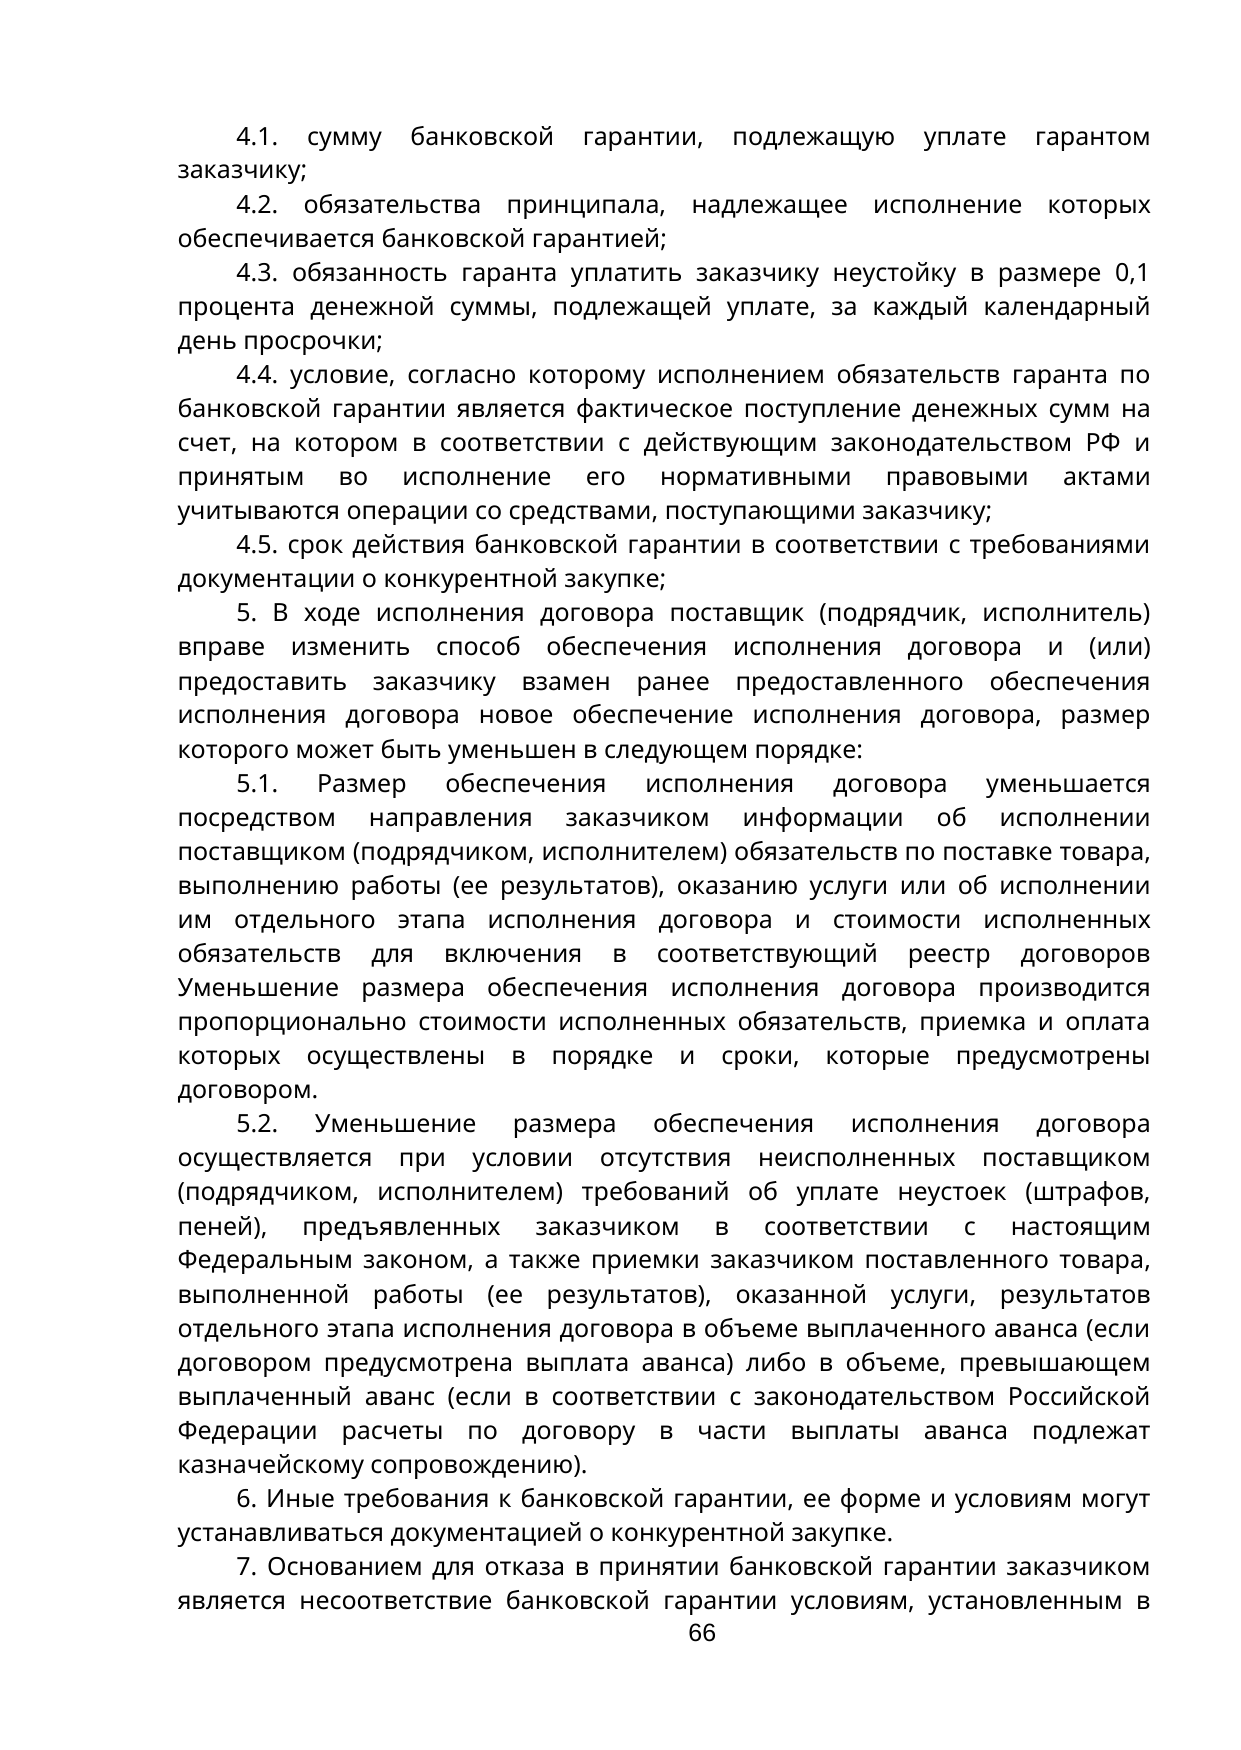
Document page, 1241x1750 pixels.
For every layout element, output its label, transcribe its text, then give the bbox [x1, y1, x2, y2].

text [177, 1549, 1152, 1617]
text 4.3. обязанность гаранта уплатить заказчику неустойку в размере 0,1 процента денежной суммы, подлежащей уплате, за каждый календарный день просрочки; [177, 254, 1152, 357]
text 6. Иные требования к банковской гарантии, ее форме и условиям могут устанавливаться документацией о конкурентной закупке. [177, 1481, 1152, 1549]
text 5.2. Уменьшение размера обеспечения исполнения договора осуществляется при условии отсутствия неисполненных поставщиком (подрядчиком, исполнителем) требований об уплате неустоек (штрафов, пеней), предъявленных заказчиком в соответствии с настоящим Федеральным законом, а также приемки заказчиком поставленного товара, выполненной работы (ее результатов), оказанной услуги, результатов отдельного этапа исполнения договора в объеме выплаченного аванса (если договором предусмотрена выплата аванса) либо в объеме, превышающем выплаченный аванс (если в соответствии с законодательством Российской Федерации расчеты по договору в части выплаты аванса подлежат казначейскому сопровождению). [177, 1106, 1152, 1481]
text 4.1. сумму банковской гарантии, подлежащую уплате гарантом заказчику; [177, 118, 1152, 186]
text 4.4. условие, согласно которому исполнением обязательств гаранта по банковской гарантии является фактическое поступление денежных сумм на счет, на котором в соответствии с действующим законодательством РФ и принятым во исполнение его нормативными правовыми актами учитываются операции со средствами, поступающими заказчику; [177, 357, 1152, 527]
text 5. В ходе исполнения договора поставщик (подрядчик, исполнитель) вправе изменить способ обеспечения исполнения договора и (или) предоставить заказчику взамен ранее предоставленного обеспечения исполнения договора новое обеспечение исполнения договора, размер которого может быть уменьшен в следующем порядке: [177, 595, 1152, 765]
text 5.1. Размер обеспечения исполнения договора уменьшается посредством направления заказчиком информации об исполнении поставщиком (подрядчиком, исполнителем) обязательств по поставке товара, выполнению работы (ее результатов), оказанию услуги или об исполнении им отдельного этапа исполнения договора и стоимости исполненных обязательств для включения в соответствующий реестр договоров Уменьшение размера обеспечения исполнения договора производится пропорционально стоимости исполненных обязательств, приемка и оплата которых осуществлены в порядке и сроки, которые предусмотрены договором. [177, 765, 1152, 1106]
text 4.2. обязательства принципала, надлежащее исполнение которых обеспечивается банковской гарантией; [177, 186, 1152, 254]
text 4.5. срок действия банковской гарантии в соответствии с требованиями документации о конкурентной закупке; [177, 527, 1152, 595]
